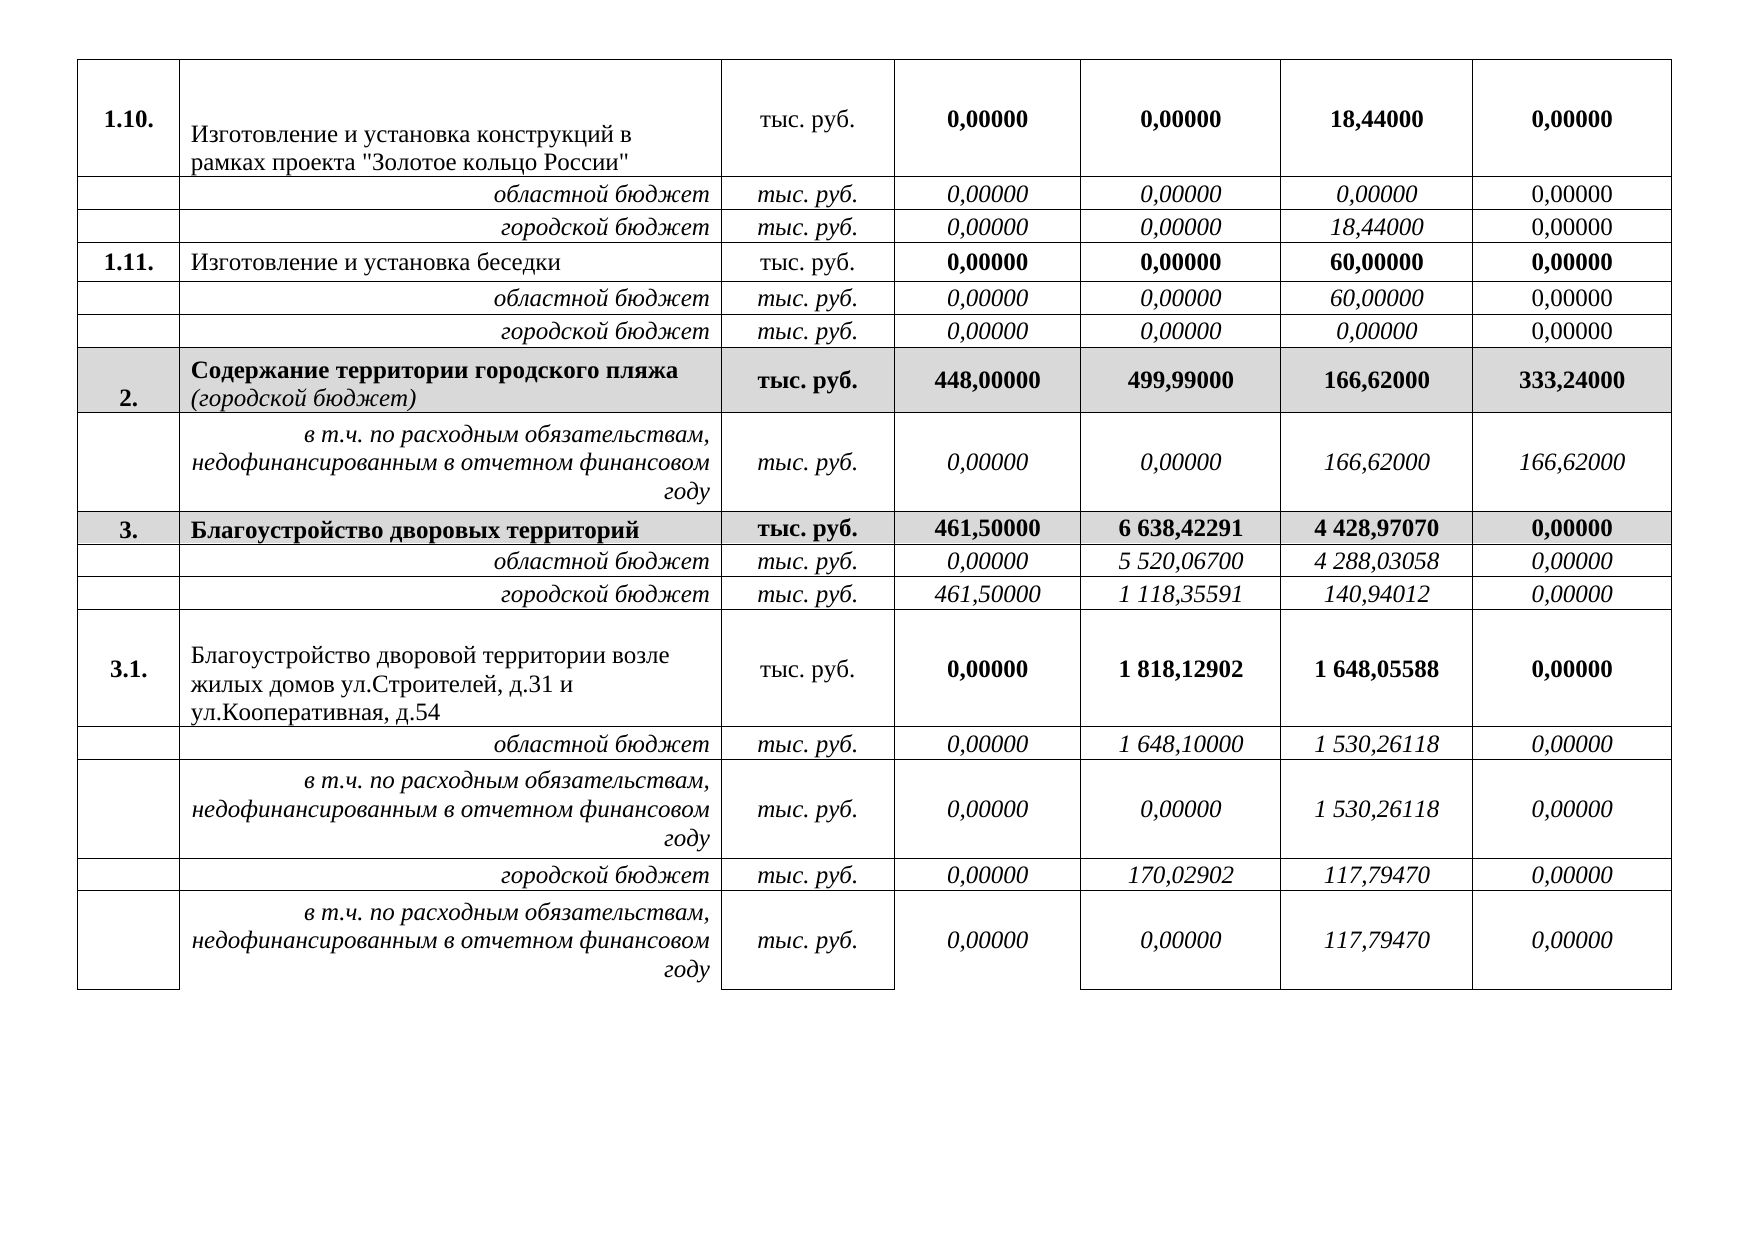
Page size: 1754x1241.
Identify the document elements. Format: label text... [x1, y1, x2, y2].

table_cell Изготовление и установка конструкций в рамках проекта "Золотое кольцо России" [180, 60, 721, 176]
table_cell 0,00000 [895, 859, 1080, 890]
table_cell тыс. руб. [722, 60, 894, 176]
table_cell 1 118,35591 [1081, 577, 1280, 609]
table_cell [78, 315, 179, 347]
table_cell 3.1. [78, 610, 179, 726]
table_cell тыс. руб. [722, 348, 894, 412]
table_cell 0,00000 [895, 727, 1080, 759]
table_cell [78, 282, 179, 314]
table_cell в т.ч. по расходным обязательствам, недофинансированным в отчетном финансовом году [180, 760, 721, 857]
table_cell 0,00000 [1081, 60, 1280, 176]
table_cell 0,00000 [895, 545, 1080, 576]
table_cell тыс. руб. [722, 545, 894, 576]
table_cell 6 638,42291 [1081, 512, 1280, 543]
table_cell 60,00000 [1281, 243, 1472, 281]
table_cell 3. [78, 512, 179, 543]
table_cell 0,00000 [1473, 727, 1671, 759]
table_cell в т.ч. по расходным обязательствам, недофинансированным в отчетном финансовом году [180, 413, 721, 511]
table_cell городской бюджет [180, 210, 721, 242]
table_cell 0,00000 [1081, 210, 1280, 242]
table_cell 2. [78, 348, 179, 412]
table_cell 0,00000 [1081, 282, 1280, 314]
table_cell [78, 760, 179, 857]
table_cell [78, 891, 179, 989]
table_cell 0,00000 [895, 210, 1080, 242]
table_cell 60,00000 [1281, 282, 1472, 314]
table_cell 1 648,10000 [1081, 727, 1280, 759]
table_cell 1.10. [78, 60, 179, 176]
table_cell тыс. руб. [722, 859, 894, 890]
table_cell 1 818,12902 [1081, 610, 1280, 726]
table_cell 18,44000 [1281, 210, 1472, 242]
table_cell городской бюджет [180, 577, 721, 609]
table_cell тыс. руб. [722, 577, 894, 609]
table_cell 166,62000 [1281, 348, 1472, 412]
table_cell тыс. руб. [722, 413, 894, 511]
table_cell тыс. руб. [722, 243, 894, 281]
table_cell 499,99000 [1081, 348, 1280, 412]
table_cell 1 530,26118 [1281, 727, 1472, 759]
table_cell 5 520,06700 [1081, 545, 1280, 576]
table_cell 0,00000 [895, 315, 1080, 347]
table_cell [78, 859, 179, 890]
table_cell 18,44000 [1281, 60, 1472, 176]
table_cell 1 530,26118 [1281, 760, 1472, 857]
table_cell 0,00000 [1473, 210, 1671, 242]
table_cell 0,00000 [895, 177, 1080, 209]
table_cell 0,00000 [1473, 60, 1671, 176]
table_cell 0,00000 [1081, 760, 1280, 857]
table_cell Благоустройство дворовой территории возле жилых домов ул.Строителей, д.31 и ул.Кооперативная, д.54 [180, 610, 721, 726]
table_cell 0,00000 [1473, 243, 1671, 281]
table_cell 461,50000 [895, 512, 1080, 543]
table_cell тыс. руб. [722, 210, 894, 242]
table_cell тыс. руб. [722, 512, 894, 543]
table_cell Благоустройство дворовых территорий [180, 512, 721, 543]
table_cell 140,94012 [1281, 577, 1472, 609]
table_cell [78, 577, 179, 609]
table_cell 117,79470 [1281, 891, 1472, 989]
table_cell тыс. руб. [722, 282, 894, 314]
table_cell тыс. руб. [722, 315, 894, 347]
table_cell областной бюджет [180, 177, 721, 209]
table_cell 0,00000 [895, 610, 1080, 726]
table_cell 0,00000 [1081, 243, 1280, 281]
table_cell [78, 413, 179, 511]
table_cell 0,00000 [895, 60, 1080, 176]
table_cell [78, 210, 179, 242]
table_cell 166,62000 [1473, 413, 1671, 511]
table_cell 0,00000 [1473, 177, 1671, 209]
table_cell Изготовление и установка беседки [180, 243, 721, 281]
table_cell 4 428,97070 [1281, 512, 1472, 543]
table_cell областной бюджет [180, 545, 721, 576]
table_cell Содержание территории городского пляжа (городской бюджет) [180, 348, 721, 412]
table_cell 166,62000 [1281, 413, 1472, 511]
table_cell в т.ч. по расходным обязательствам, недофинансированным в отчетном финансовом году [180, 891, 721, 989]
table_cell 333,24000 [1473, 348, 1671, 412]
table_cell 0,00000 [1281, 177, 1472, 209]
table_cell 1.11. [78, 243, 179, 281]
table_cell 0,00000 [895, 891, 1080, 989]
table_cell 117,79470 [1281, 859, 1472, 890]
table_cell тыс. руб. [722, 891, 894, 989]
table_cell 461,50000 [895, 577, 1080, 609]
table_cell 0,00000 [1281, 315, 1472, 347]
table_cell 0,00000 [1081, 315, 1280, 347]
table_cell 0,00000 [1081, 177, 1280, 209]
table_cell 0,00000 [1081, 413, 1280, 511]
table_cell 0,00000 [895, 243, 1080, 281]
table_cell 0,00000 [1473, 512, 1671, 543]
table_cell тыс. руб. [722, 727, 894, 759]
table_cell 448,00000 [895, 348, 1080, 412]
table_cell тыс. руб. [722, 760, 894, 857]
table_cell 0,00000 [895, 413, 1080, 511]
table_cell 4 288,03058 [1281, 545, 1472, 576]
table_cell 0,00000 [1473, 282, 1671, 314]
table_cell 0,00000 [1473, 545, 1671, 576]
table_cell городской бюджет [180, 315, 721, 347]
table_cell 0,00000 [1473, 891, 1671, 989]
table_cell [78, 177, 179, 209]
table_cell 1 648,05588 [1281, 610, 1472, 726]
table_cell областной бюджет [180, 282, 721, 314]
table_cell 0,00000 [1473, 315, 1671, 347]
table_cell 0,00000 [1473, 859, 1671, 890]
table_cell [78, 727, 179, 759]
table_cell [78, 545, 179, 576]
table_cell тыс. руб. [722, 610, 894, 726]
table_cell 0,00000 [1473, 577, 1671, 609]
table_cell областной бюджет [180, 727, 721, 759]
table_cell 0,00000 [1081, 891, 1280, 989]
table_cell тыс. руб. [722, 177, 894, 209]
table_cell 0,00000 [1473, 760, 1671, 857]
table_cell 0,00000 [895, 760, 1080, 857]
table_cell 0,00000 [1473, 610, 1671, 726]
table_cell 0,00000 [895, 282, 1080, 314]
table_cell городской бюджет [180, 859, 721, 890]
table_cell 170,02902 [1081, 859, 1280, 890]
